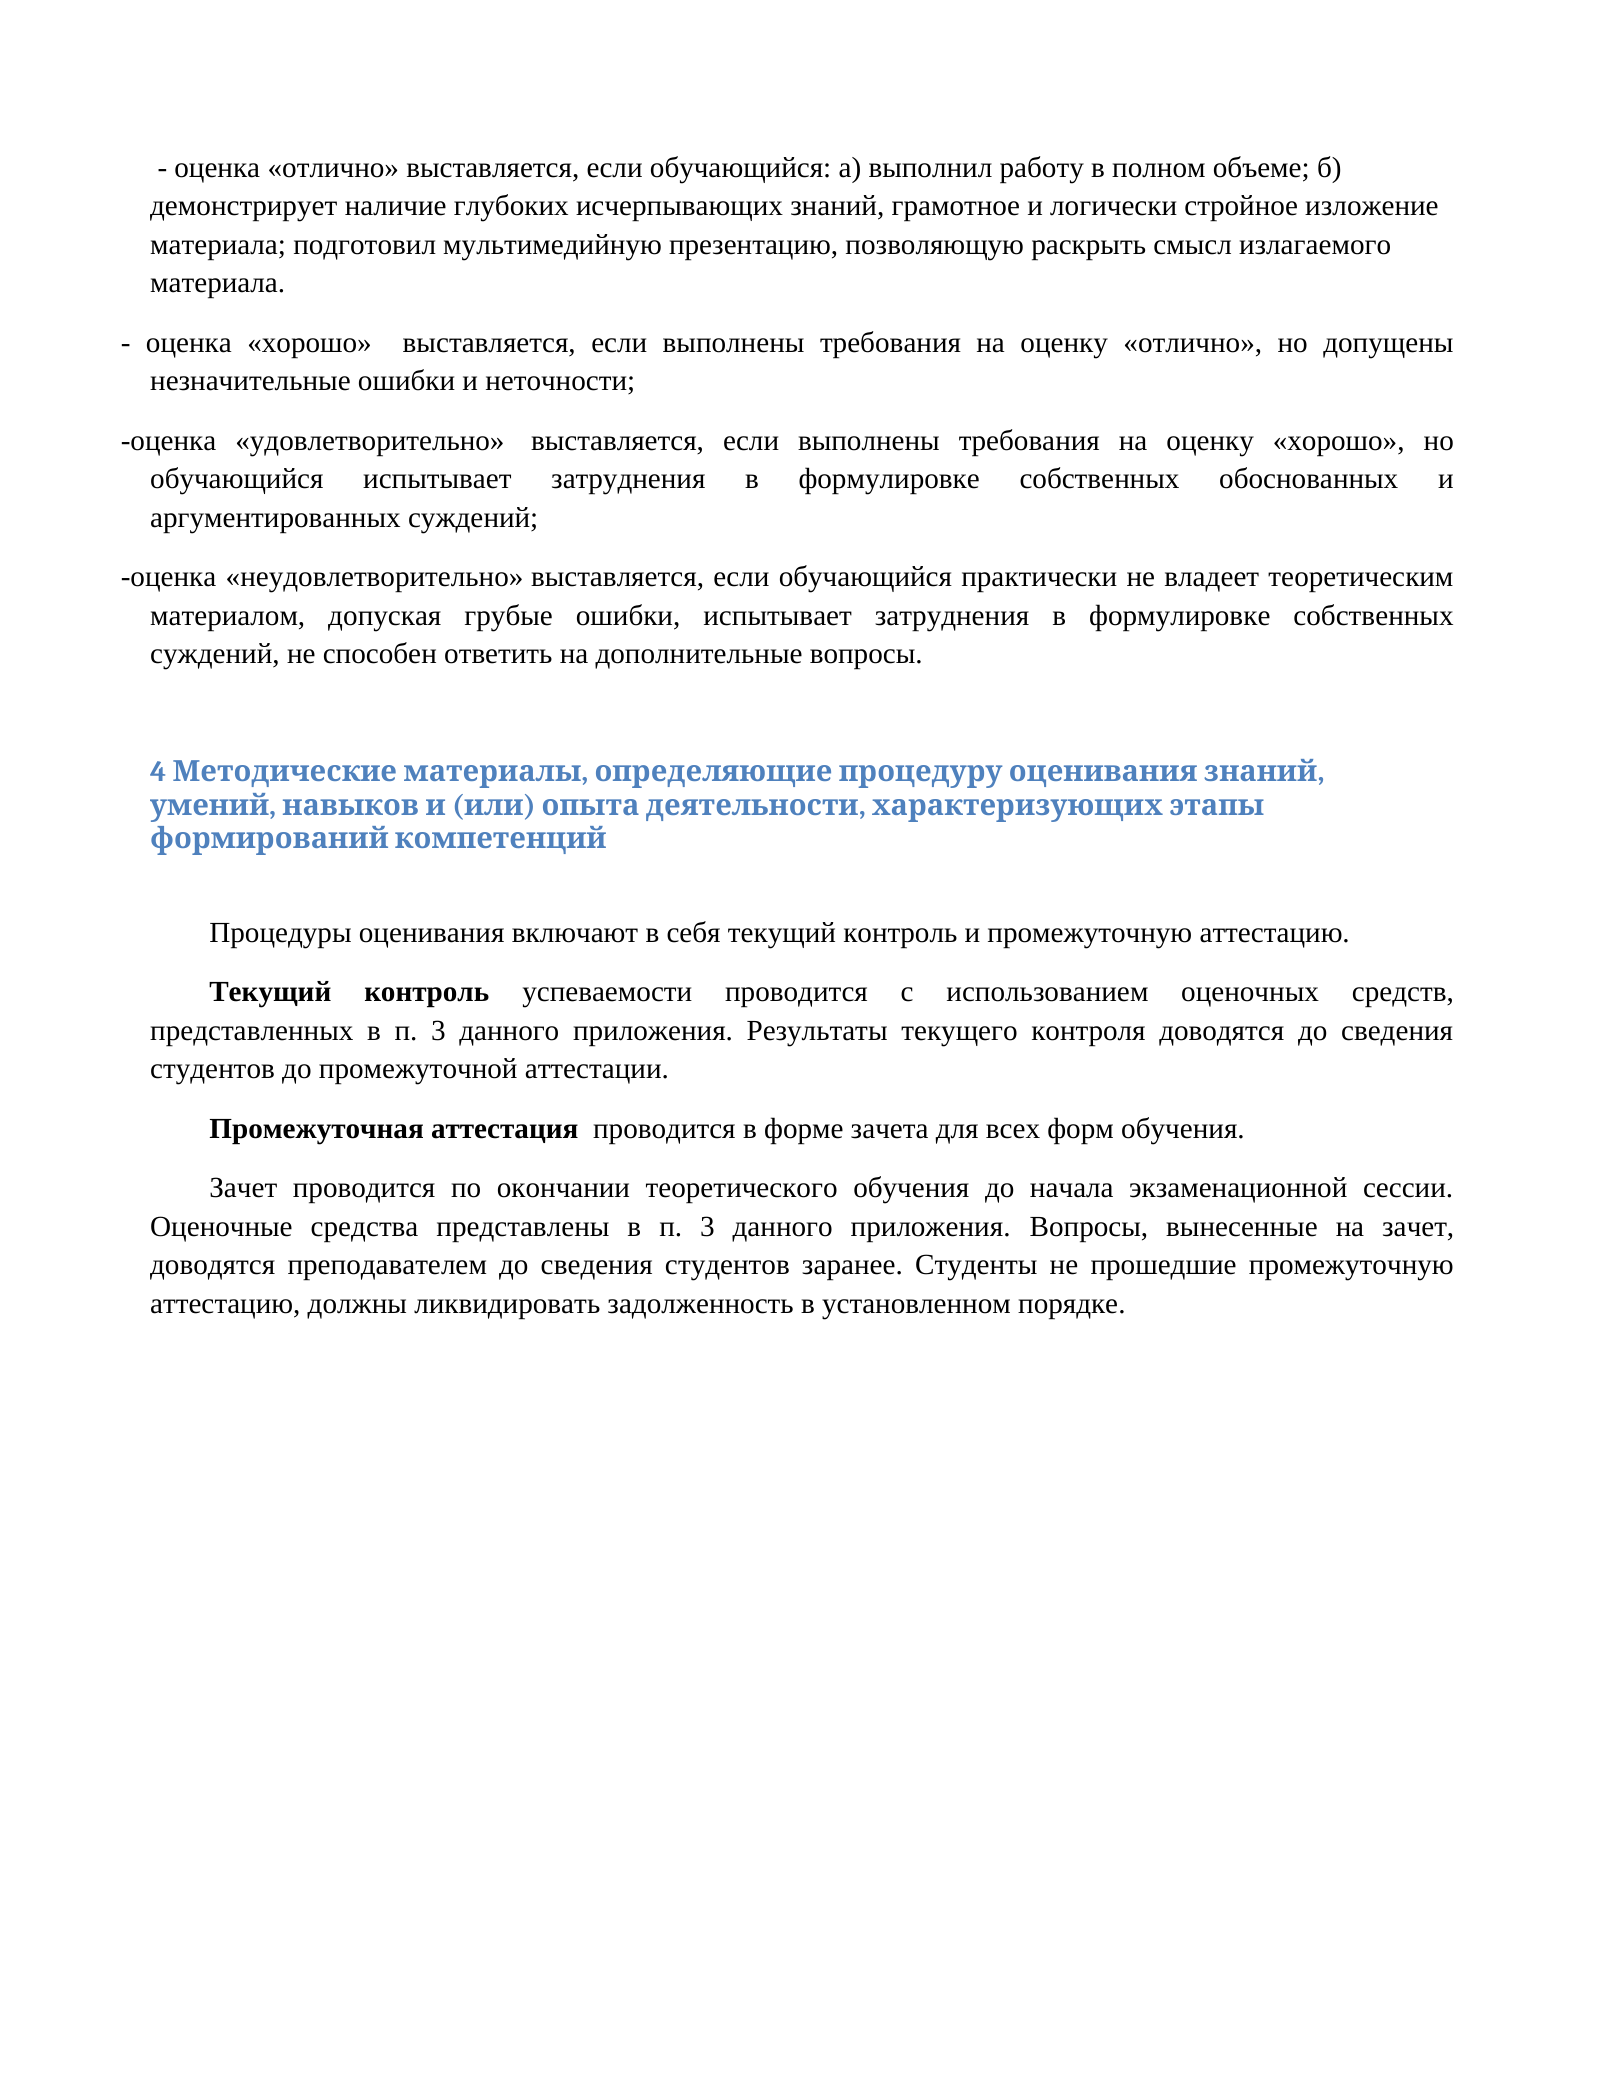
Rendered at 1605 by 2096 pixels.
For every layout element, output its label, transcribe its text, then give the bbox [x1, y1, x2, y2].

text -оценка «неудовлетворительно» выставляется, если обучающийся практически не владеет теоретическим материалом, допуская грубые ошибки, испытывает затруднения в формулировке собственных суждений, не способен ответить на дополнительные вопросы. [121, 559, 1454, 670]
text -оценка «удовлетворительно» выставляется, если выполнены требования на оценку «хорошо», но обучающийся испытывает затруднения в формулировке собственных обоснованных и аргументированных суждений; [121, 423, 1454, 533]
text - оценка «хорошо» выставляется, если выполнены требования на оценку «отлично», но допущены незначительные ошибки и неточности; [121, 325, 1454, 397]
text Текущий контроль успеваемости проводится с использованием оценочных средств, представленных в п. 3 данного приложения. Результаты текущего контроля доводятся до сведения студентов до промежуточной аттестации. [150, 974, 1454, 1085]
text Зачет проводится по окончании теоретического обучения до начала экзаменационной сессии. Оценочные средства представлены в п. 3 данного приложения. Вопросы, вынесенные на зачет, доводятся преподавателем до сведения студентов заранее. Студенты не прошедшие промежуточную аттестацию, должны ликвидировать задолженность в установленном порядке. [150, 1170, 1454, 1319]
text 4 Методические материалы, определяющие процедуру оценивания знаний, умений, навыков и (или) опыта деятельности, характеризующих этапы формирований компетенций [150, 755, 1454, 856]
text - оценка «отлично» выставляется, если обучающийся: а) выполнил работу в полном объеме; б) демонстрирует наличие глубоких исчерпывающих знаний, грамотное и логически стройное изложение материала; подготовил мультимедийную презентацию, позволяющую раскрыть смысл излагаемого материала. [150, 150, 1454, 299]
text Процедуры оценивания включают в себя текущий контроль и промежуточную аттестацию. [150, 915, 1454, 949]
text Промежуточная аттестация проводится в форме зачета для всех форм обучения. [150, 1111, 1454, 1144]
